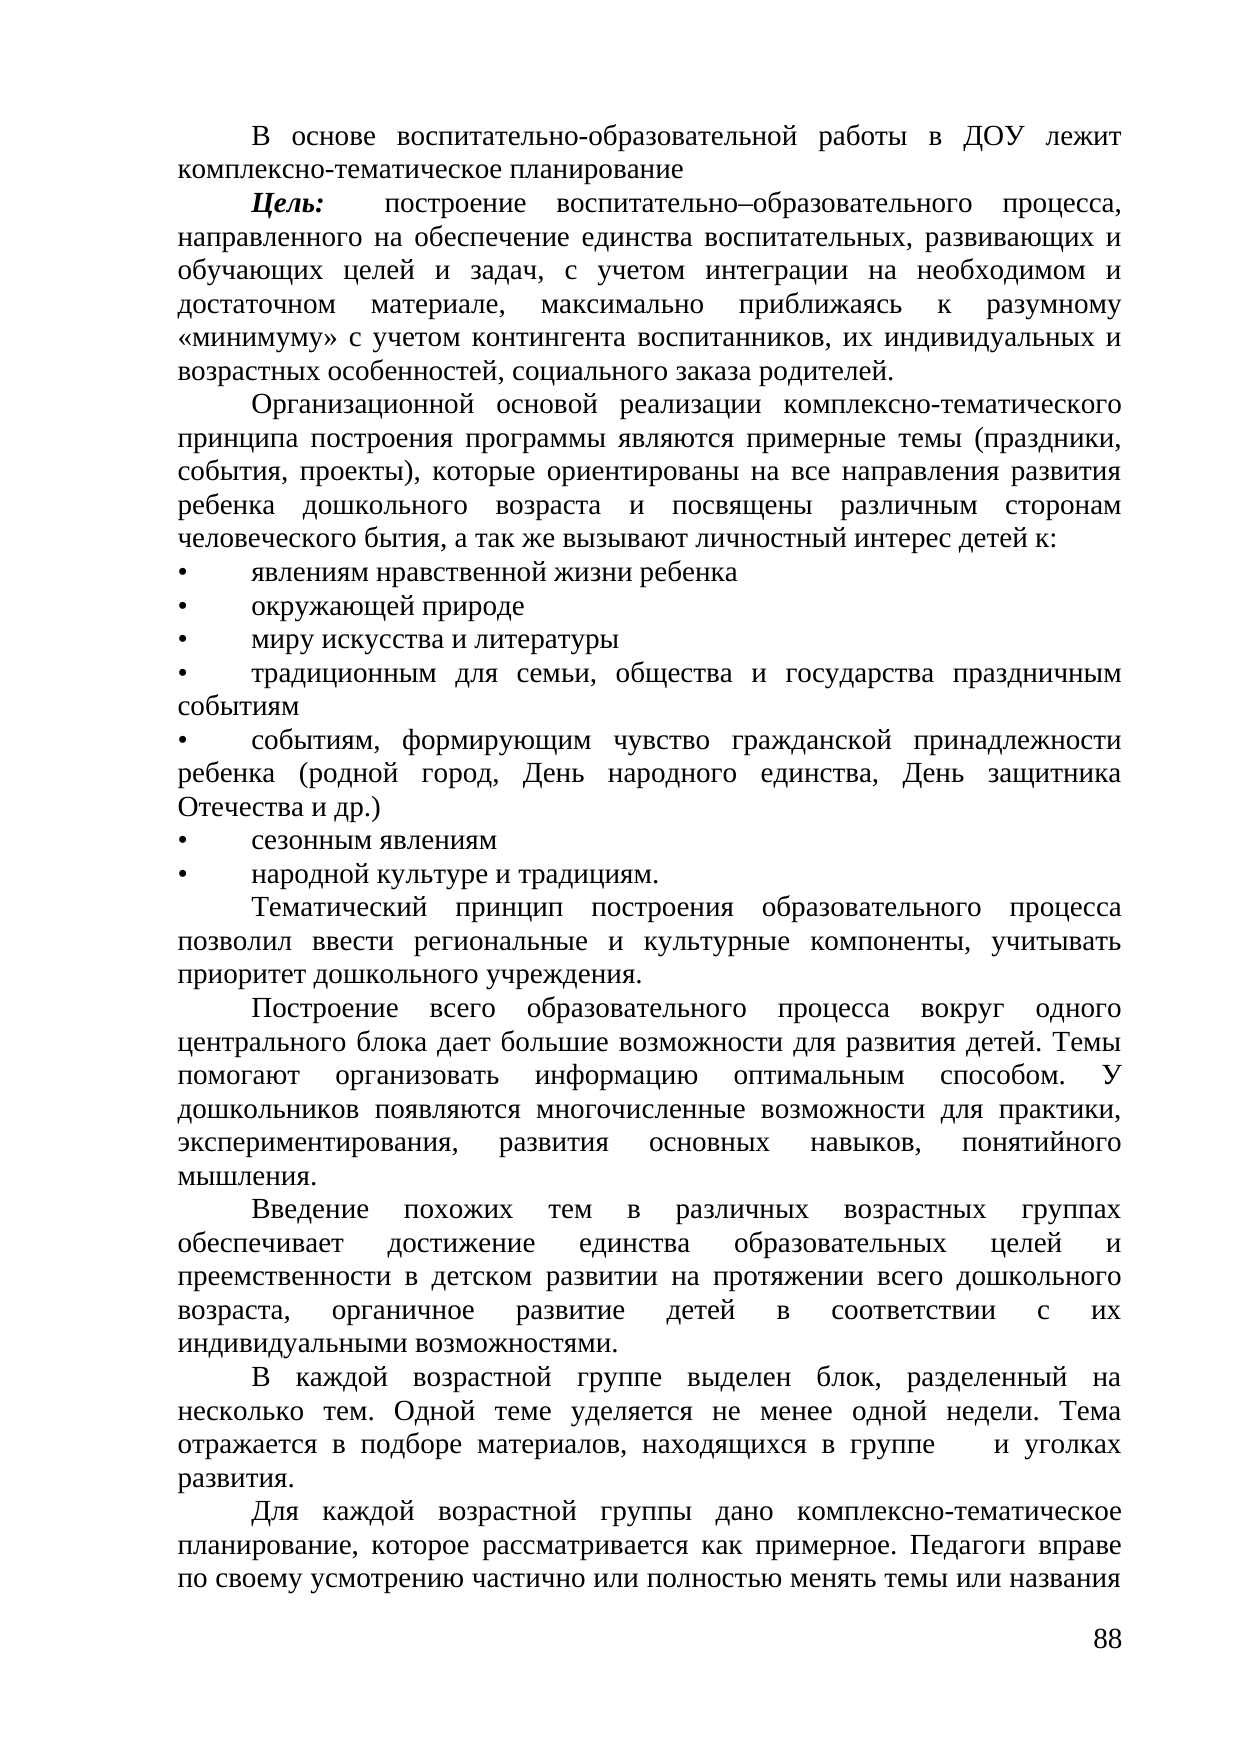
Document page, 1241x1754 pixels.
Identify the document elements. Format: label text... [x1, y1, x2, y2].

text Построение всего образовательного процесса вокруг одного центрального блока дает большие возможности для развития детей. Темы помогают организовать информацию оптимальным способом. У дошкольников появляются многочисленные возможности для практики, экспериментирования, развития основных навыков, понятийного мышления. [177, 990, 1122, 1191]
text • традиционным для семьи, общества и государства праздничным событиям [177, 655, 1122, 722]
text В основе воспитательно-образовательной работы в ДОУ лежит комплексно-тематическое планирование [177, 118, 1122, 185]
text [177, 1493, 1122, 1594]
text • окружающей природе [177, 588, 1122, 621]
text • событиям, формирующим чувство гражданской принадлежности ребенка (родной город, День народного единства, День защитника Отечества и др.) [177, 722, 1122, 822]
text • явлениям нравственной жизни ребенка [177, 554, 1122, 588]
text Цель: построение воспитательно–образовательного процесса, направленного на обеспечение единства воспитательных, развивающих и обучающих целей и задач, с учетом интеграции на необходимом и достаточном материале, максимально приближаясь к разумному «минимуму» с учетом контингента воспитанников, их индивидуальных и возрастных особенностей, социального заказа родителей. [177, 185, 1122, 386]
text • народной культуре и традициям. [177, 856, 1122, 889]
text • миру искусства и литературы [177, 621, 1122, 655]
text Организационной основой реализации комплексно-тематического принципа построения программы являются примерные темы (праздники, события, проекты), которые ориентированы на все направления развития ребенка дошкольного возраста и посвящены различным сторонам человеческого бытия, а так же вызывают личностный интерес детей к: [177, 386, 1122, 554]
text Тематический принцип построения образовательного процесса позволил ввести региональные и культурные компоненты, учитывать приоритет дошкольного учреждения. [177, 889, 1122, 990]
text В каждой возрастной группе выделен блок, разделенный на несколько тем. Одной теме уделяется не менее одной недели. Тема отражается в подборе материалов, находящихся в группе и уголках развития. [177, 1359, 1122, 1493]
text Введение похожих тем в различных возрастных группах обеспечивает достижение единства образовательных целей и преемственности в детском развитии на протяжении всего дошкольного возраста, органичное развитие детей в соответствии с их индивидуальными возможностями. [177, 1191, 1122, 1359]
text • сезонным явлениям [177, 822, 1122, 856]
